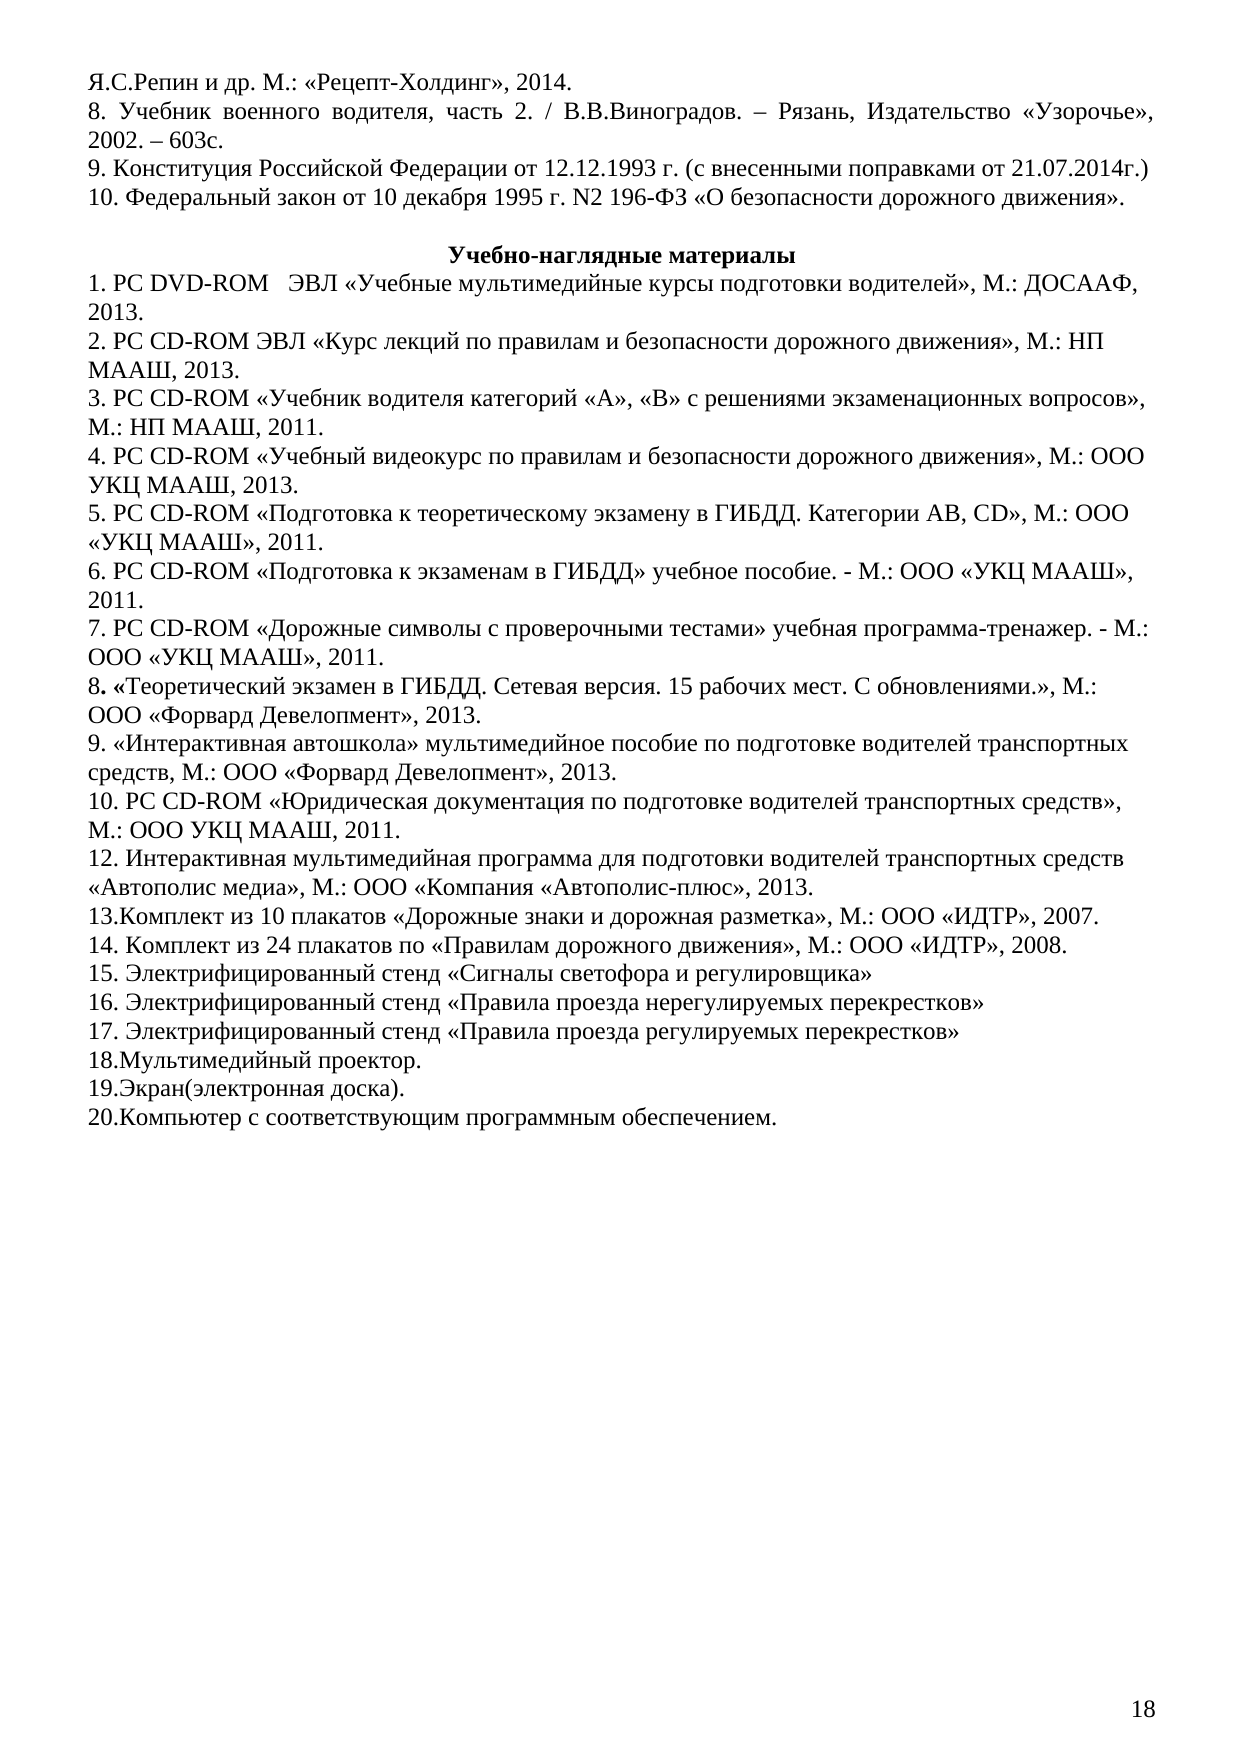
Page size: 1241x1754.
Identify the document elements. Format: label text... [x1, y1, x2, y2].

text 9. «Интерактивная автошкола» мультимедийное пособие по подготовке водителей транспортных средств, М.: ООО «Форвард Девелопмент», 2013. [88, 728, 1156, 786]
text 12. Интерактивная мультимедийная программа для подготовки водителей транспортных средств «Автополис медиа», М.: ООО «Компания «Автополис-плюс», 2013. [88, 843, 1156, 901]
text 19.Экран(электронная доска). [88, 1073, 1156, 1102]
text 20.Компьютер с соответствующим программным обеспечением. [88, 1102, 1156, 1131]
text Учебно-наглядные материалы [88, 240, 1156, 268]
text 2. PC CD-ROM ЭВЛ «Курс лекций по правилам и безопасности дорожного движения», М.: НП МААШ, 2013. [88, 326, 1156, 383]
text 1. PC DVD-ROM ЭВЛ «Учебные мультимедийные курсы подготовки водителей», М.: ДОСААФ, 2013. [88, 268, 1156, 326]
text 9. Конституция Российской Федерации от 12.12.1993 г. (с внесенными поправками от 21.07.2014г.) [88, 153, 1156, 182]
text 3. PC CD-ROM «Учебник водителя категорий «А», «В» с решениями экзаменационных вопросов», М.: НП МААШ, 2011. [88, 383, 1156, 441]
text 6. PC CD-ROM «Подготовка к экзаменам в ГИБДД» учебное пособие. - М.: ООО «УКЦ МААШ», 2011. [88, 556, 1156, 613]
text 18.Мультимедийный проектор. [88, 1045, 1156, 1073]
text 7. PC CD-ROM «Дорожные символы с проверочными тестами» учебная программа-тренажер. - М.: ООО «УКЦ МААШ», 2011. [88, 613, 1156, 671]
text 4. PC CD-ROM «Учебный видеокурс по правилам и безопасности дорожного движения», М.: ООО УКЦ МААШ, 2013. [88, 441, 1156, 498]
text 16. Электрифицированный стенд «Правила проезда нерегулируемых перекрестков» [88, 987, 1156, 1016]
text 10. Федеральный закон от 10 декабря 1995 г. N2 196-ФЗ «О безопасности дорожного движения». [88, 182, 1156, 211]
text 5. PC CD-ROM «Подготовка к теоретическому экзамену в ГИБДД. Категории АВ, СD», М.: ООО «УКЦ МААШ», 2011. [88, 498, 1156, 556]
text 15. Электрифицированный стенд «Сигналы светофора и регулировщика» [88, 958, 1156, 987]
text 17. Электрифицированный стенд «Правила проезда регулируемых перекрестков» [88, 1016, 1156, 1045]
text 14. Комплект из 24 плакатов по «Правилам дорожного движения», М.: ООО «ИДТР», 2008. [88, 930, 1156, 958]
text 8. «Теоретический экзамен в ГИБДД. Сетевая версия. 15 рабочих мест. С обновлениями.», М.: ООО «Форвард Девелопмент», 2013. [88, 671, 1156, 728]
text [88, 67, 1156, 96]
text 10. PC CD-ROM «Юридическая документация по подготовке водителей транспортных средств», М.: ООО УКЦ МААШ, 2011. [88, 786, 1156, 843]
text 8. Учебник военного водителя, часть 2. / В.В.Виноградов. – Рязань, Издательство «Узорочье», 2002. – 603с. [88, 96, 1156, 153]
text 13.Комплект из 10 плакатов «Дорожные знаки и дорожная разметка», М.: ООО «ИДТР», 2007. [88, 901, 1156, 930]
